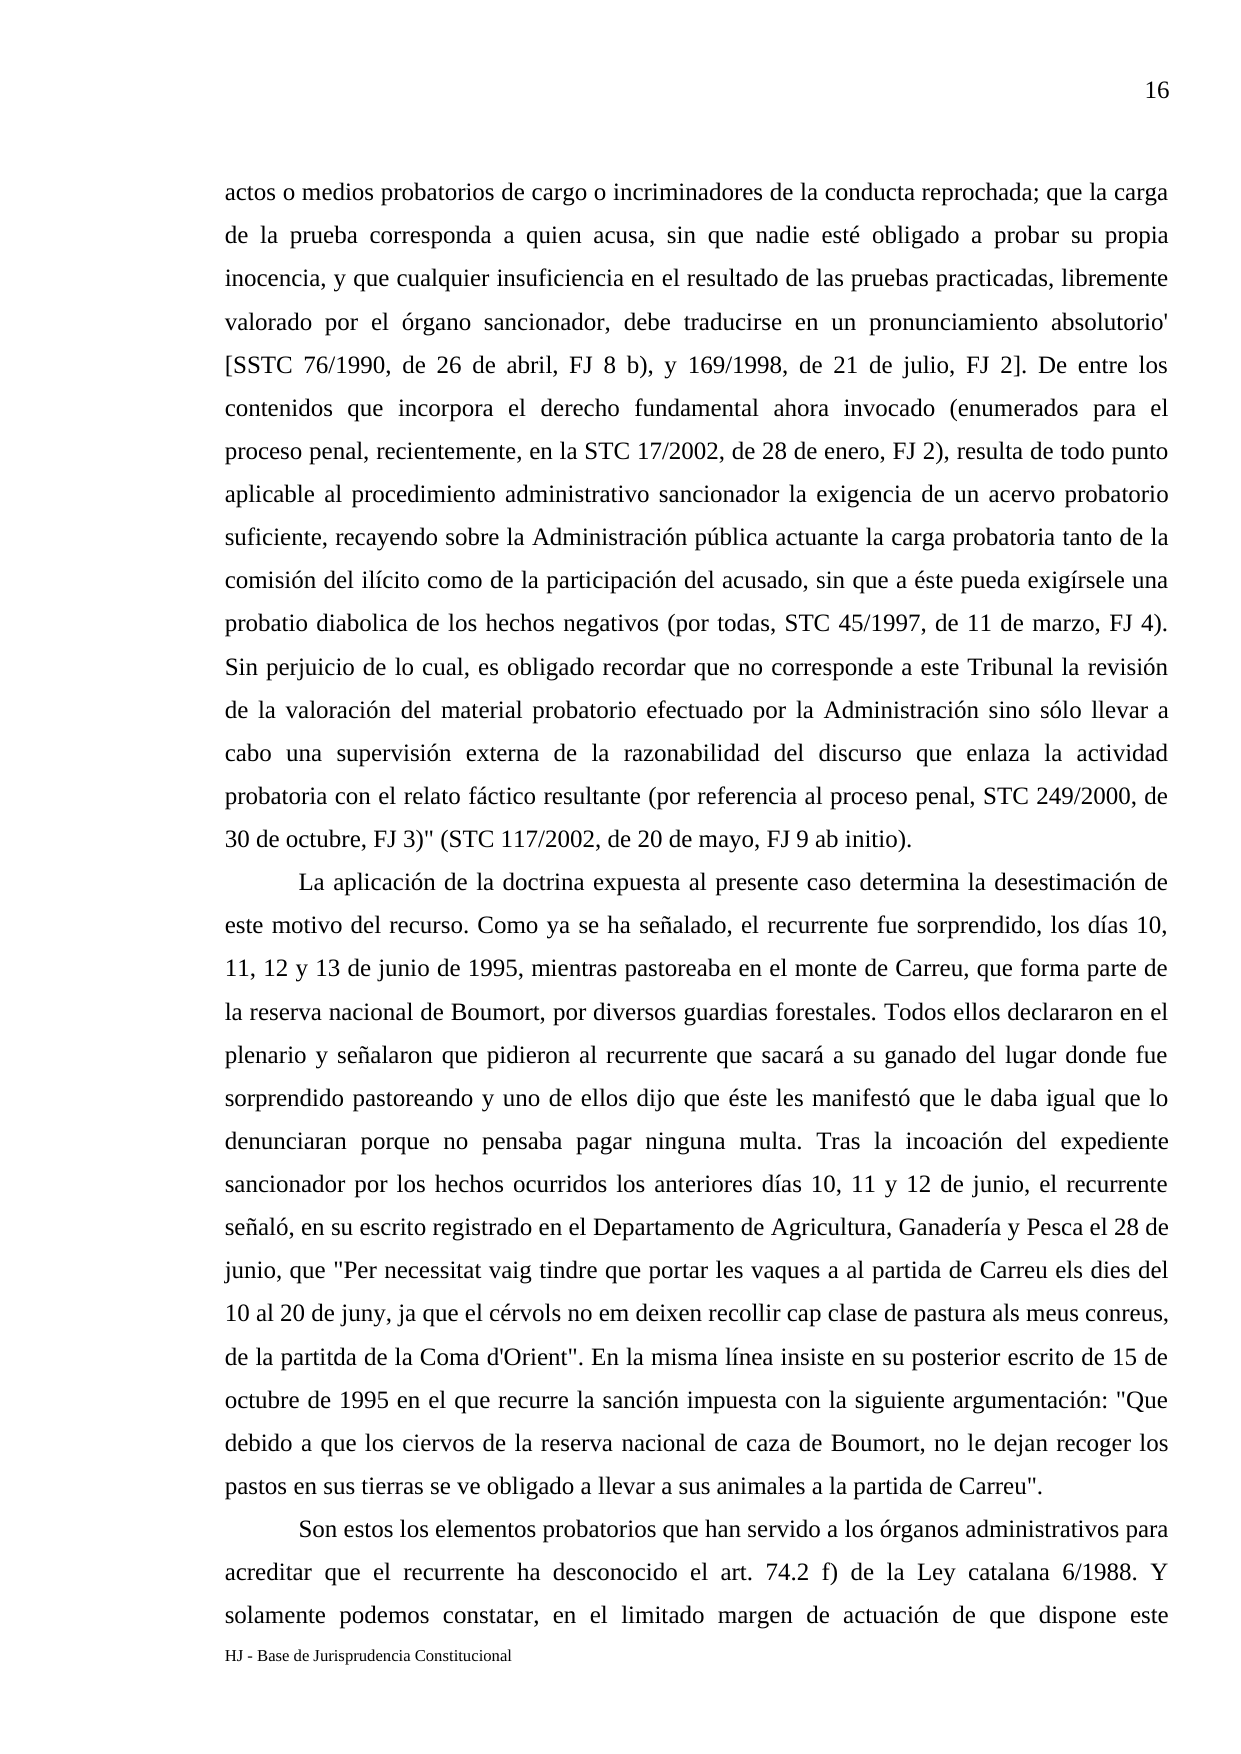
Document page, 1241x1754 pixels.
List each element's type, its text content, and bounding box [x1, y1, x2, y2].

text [224, 177, 1169, 853]
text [224, 1514, 1169, 1629]
text La aplicación de la doctrina expuesta al presente caso determina la desestimación de este motivo del recurso. Como ya se ha señalado, el recurrente fue sorprendido, los días 10, 11, 12 y 13 de junio de 1995, mientras pastoreaba en el monte de Carreu, que forma parte de la reserva nacional de Boumort, por diversos guardias forestales. Todos ellos declararon en el plenario y señalaron que pidieron al recurrente que sacará a su ganado del lugar donde fue sorprendido pastoreando y uno de ellos dijo que éste les manifestó que le daba igual que lo denunciaran porque no pensaba pagar ninguna multa. Tras la incoación del expediente sancionador por los hechos ocurridos los anteriores días 10, 11 y 12 de junio, el recurrente señaló, en su escrito registrado en el Departamento de Agricultura, Ganadería y Pesca el 28 de junio, que "Per necessitat vaig tindre que portar les vaques a al partida de Carreu els dies del 10 al 20 de juny, ja que el cérvols no em deixen recollir cap clase de pastura als meus conreus, de la partitda de la Coma d'Orient". En la misma línea insiste en su posterior escrito de 15 de octubre de 1995 en el que recurre la sanción impuesta con la siguiente argumentación: "Que debido a que los ciervos de la reserva nacional de caza de Boumort, no le dejan recoger los pastos en sus tierras se ve obligado a llevar a sus animales a la partida de Carreu". [224, 867, 1169, 1500]
